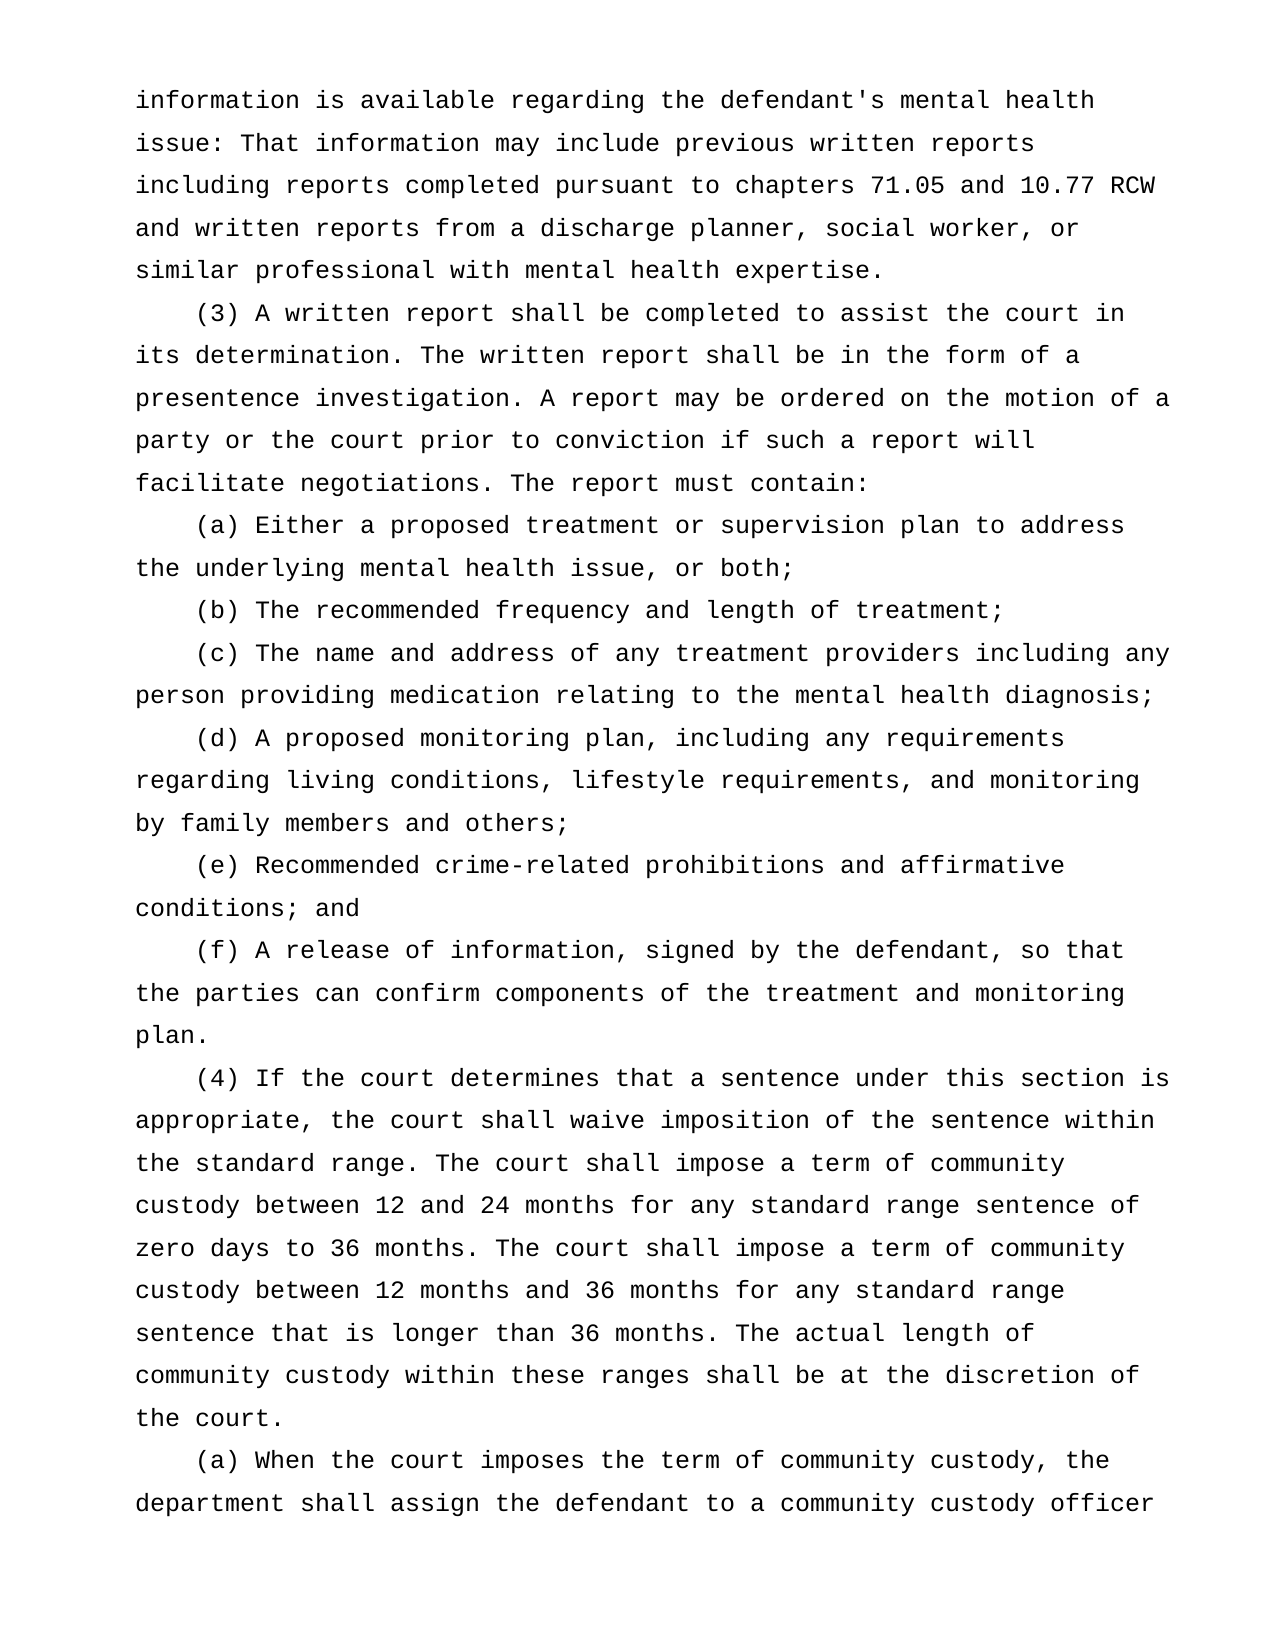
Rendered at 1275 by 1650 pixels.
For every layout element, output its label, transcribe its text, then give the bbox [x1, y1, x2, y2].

text (4) If the court determines that a sentence under this section is appropriate, the court shall waive imposition of the sentence within the standard range. The court shall impose a term of community custody between 12 and 24 months for any standard range sentence of zero days to 36 months. The court shall impose a term of community custody between 12 months and 36 months for any standard range sentence that is longer than 36 months. The actual length of community custody within these ranges shall be at the discretion of the court. [135, 1052, 1170, 1435]
text (d) A proposed monitoring plan, including any requirements regarding living conditions, lifestyle requirements, and monitoring by family members and others; [135, 712, 1170, 840]
text (f) A release of information, signed by the defendant, so that the parties can confirm components of the treatment and monitoring plan. [135, 925, 1170, 1052]
text (3) A written report shall be completed to assist the court in its determination. The written report shall be in the form of a presentence investigation. A report may be ordered on the motion of a party or the court prior to conviction if such a report will facilitate negotiations. The report must contain: [135, 287, 1170, 500]
text (e) Recommended crime-related prohibitions and affirmative conditions; and [135, 840, 1170, 925]
text (a) Either a proposed treatment or supervision plan to address the underlying mental health issue, or both; [135, 500, 1170, 585]
text (c) The name and address of any treatment providers including any person providing medication relating to the mental health diagnosis; [135, 627, 1170, 712]
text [135, 1435, 1170, 1520]
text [135, 75, 1170, 287]
text (b) The recommended frequency and length of treatment; [135, 585, 1170, 627]
